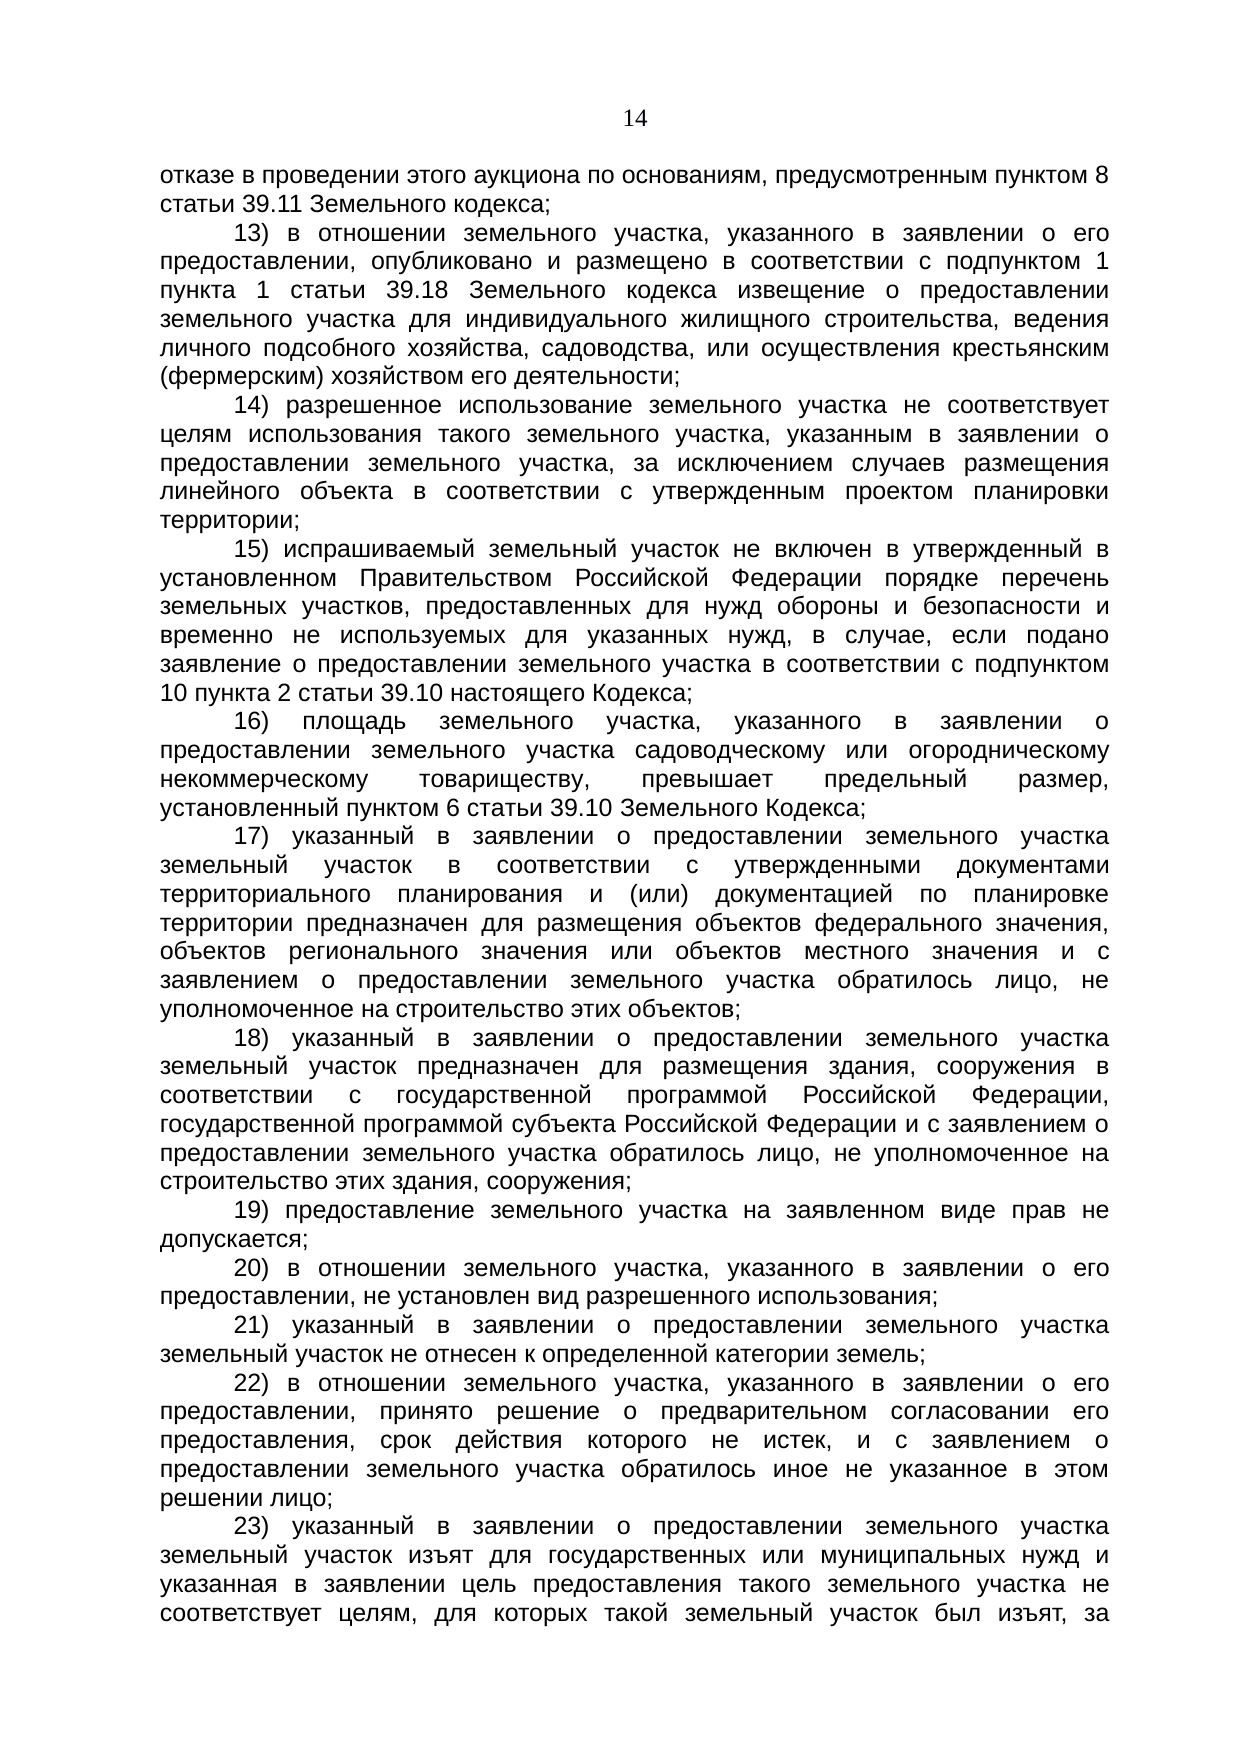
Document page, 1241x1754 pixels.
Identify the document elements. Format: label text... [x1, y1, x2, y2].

text 13) в отношении земельного участка, указанного в заявлении о его предоставлении, опубликовано и размещено в соответствии с подпунктом 1 пункта 1 статьи 39.18 Земельного кодекса извещение о предоставлении земельного участка для индивидуального жилищного строительства, ведения личного подсобного хозяйства, садоводства, или осуществления крестьянским (фермерским) хозяйством его деятельности; [159, 218, 1110, 390]
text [159, 1511, 1110, 1626]
text 17) указанный в заявлении о предоставлении земельного участка земельный участок в соответствии с утвержденными документами территориального планирования и (или) документацией по планировке территории предназначен для размещения объектов федерального значения, объектов регионального значения или объектов местного значения и с заявлением о предоставлении земельного участка обратилось лицо, не уполномоченное на строительство этих объектов; [159, 821, 1110, 1023]
text 14) разрешенное использование земельного участка не соответствует целям использования такого земельного участка, указанным в заявлении о предоставлении земельного участка, за исключением случаев размещения линейного объекта в соответствии с утвержденным проектом планировки территории; [159, 390, 1110, 534]
text 18) указанный в заявлении о предоставлении земельного участка земельный участок предназначен для размещения здания, сооружения в соответствии с государственной программой Российской Федерации, государственной программой субъекта Российской Федерации и с заявлением о предоставлении земельного участка обратилось лицо, не уполномоченное на строительство этих здания, сооружения; [159, 1023, 1110, 1195]
text 22) в отношении земельного участка, указанного в заявлении о его предоставлении, принято решение о предварительном согласовании его предоставления, срок действия которого не истек, и с заявлением о предоставлении земельного участка обратилось иное не указанное в этом решении лицо; [159, 1368, 1110, 1511]
text 19) предоставление земельного участка на заявленном виде прав не допускается; [159, 1195, 1110, 1253]
text 16) площадь земельного участка, указанного в заявлении о предоставлении земельного участка садоводческому или огородническому некоммерческому товариществу, превышает предельный размер, установленный пунктом 6 статьи 39.10 Земельного Кодекса; [159, 706, 1110, 821]
text 15) испрашиваемый земельный участок не включен в утвержденный в установленном Правительством Российской Федерации порядке перечень земельных участков, предоставленных для нужд обороны и безопасности и временно не используемых для указанных нужд, в случае, если подано заявление о предоставлении земельного участка в соответствии с подпунктом 10 пункта 2 статьи 39.10 настоящего Кодекса; [159, 534, 1110, 706]
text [159, 160, 1110, 218]
text 20) в отношении земельного участка, указанного в заявлении о его предоставлении, не установлен вид разрешенного использования; [159, 1253, 1110, 1310]
text 21) указанный в заявлении о предоставлении земельного участка земельный участок не отнесен к определенной категории земель; [159, 1310, 1110, 1368]
